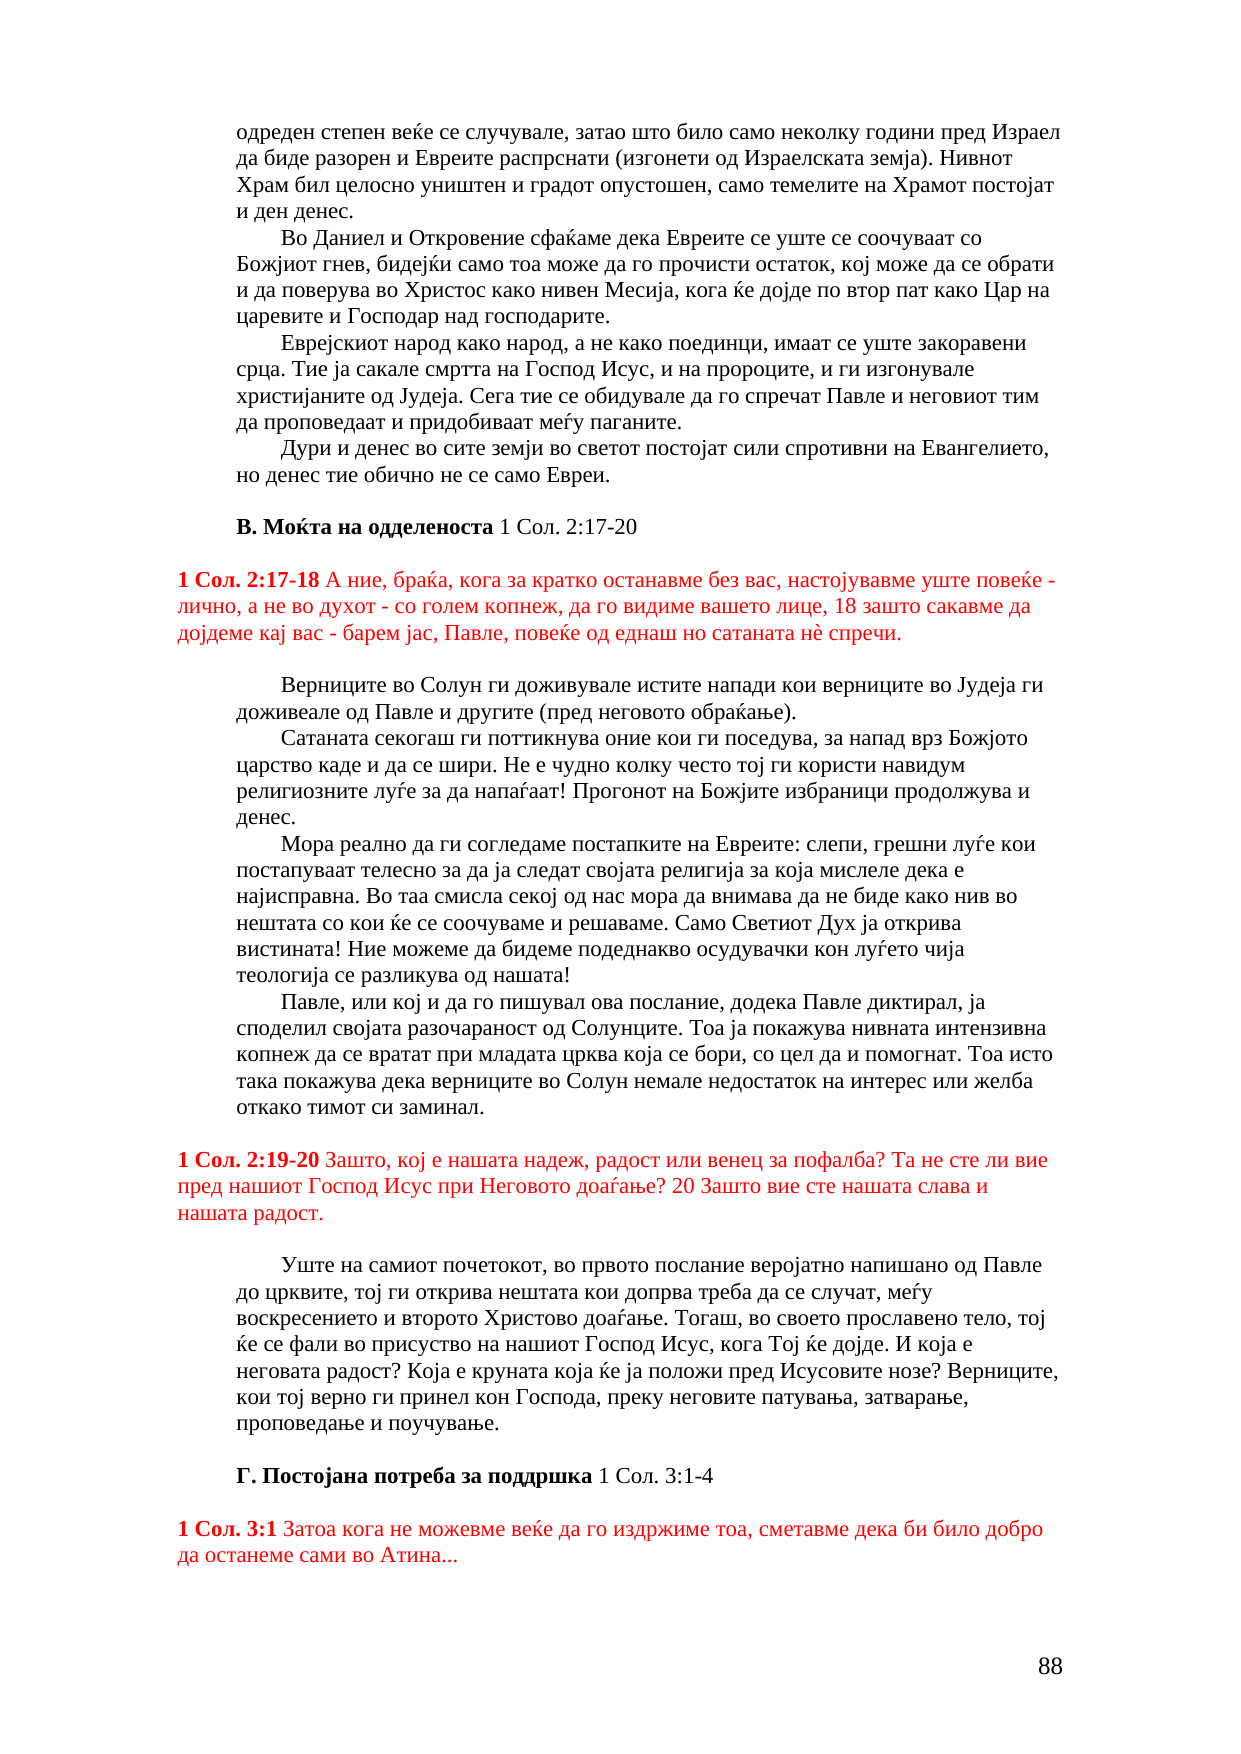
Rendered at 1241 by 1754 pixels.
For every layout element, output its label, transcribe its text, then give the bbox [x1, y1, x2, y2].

text Павле, или кој и да го пишувал ова послание, додека Павле диктирал, ја споделил својата разочараност од Солунците. Тоа ја покажува нивната интензивна копнеж да се вратат при младата црква која се бори, со цел да и помогнат. Тоа исто така покажува дека верниците во Солун немале недостаток на интерес или желба откако тимот си заминал. [236, 988, 1063, 1119]
text Г. Постојана потреба за поддршка 1 Сол. 3:1-4 [236, 1462, 1063, 1488]
text В. Моќта на одделеноста 1 Сол. 2:17-20 [236, 513, 1063, 540]
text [236, 118, 1063, 223]
text Дури и денес во сите земји во светот постојат сили спротивни на Евангелието, но денес тие обично не се само Евреи. [236, 434, 1063, 487]
text 1 Сол. 3:1 Затоа кога не можевме веќе да го издржиме тоа, сметавме дека би било добро да останеме сами во Атина... [177, 1515, 1063, 1568]
text Еврејскиот народ како народ, а не како поединци, имаат се уште закоравени срца. Тие ја сакале смртта на Господ Исус, и на пророците, и ги изгонувале христијаните од Јудеја. Сега тие се обидувале да го спречат Павле и неговиот тим да проповедаат и придобиваат меѓу паганите. [236, 329, 1063, 434]
text Уште на самиот почетокот, во првото послание веројатно напишано од Павле до црквите, тој ги открива нештата кои допрва треба да се случат, меѓу воскресението и второто Христово доаѓање. Тогаш, во своето прославено тело, тој ќе се фали во присуство на нашиот Господ Исус, кога Тој ќе дојде. И која е неговата радост? Која е круната која ќе ја положи пред Исусовите нозе? Верниците, кои тој верно ги принел кон Господа, преку неговите патувања, затварање, проповедање и поучување. [236, 1251, 1063, 1436]
text 1 Сол. 2:19-20 Зашто, кој е нашата надеж, радост или венец за пофалба? Та не сте ли вие пред нашиот Господ Исус при Неговото доаѓање? 20 Зашто вие сте нашата слава и нашата радост. [177, 1146, 1063, 1225]
text Mора реално да ги согледаме постапките на Евреите: слепи, грешни луѓе кои постапуваат телесно за да ја следат својата религија за која мислеле дека е најисправна. Во таа смисла секој од нас мора да внимава да не биде како нив во нештата со кои ќе се соочуваме и решаваме. Само Светиот Дух ја открива вистината! Ние можеме да бидеме подеднакво осудувачки кон луѓето чија теологија се разликува од нашата! [236, 830, 1063, 988]
text Во Даниел и Откровение сфаќаме дека Евреите се уште се соочуваат со Божјиот гнев, бидејќи само тоа може да го прочисти остаток, кој може да се обрати и да поверува во Христос како нивен Месија, кога ќе дојде по втор пат како Цар на царевите и Господар над господарите. [236, 223, 1063, 329]
text 1 Сол. 2:17-18 А ние, браќа, кога за кратко останавме без вас, настојувавме уште повеќе - лично, а не во духот - со голем копнеж, да го видиме вашето лице, 18 зашто сакавме да дојдеме кај вас - барем јас, Павле, повеќе од еднаш но сатаната нè спречи. [177, 566, 1063, 645]
text Верниците во Солун ги доживувале истите напади кои верниците во Јудеја ги доживеале од Павле и другите (пред неговото обраќање). [236, 672, 1063, 724]
text Сатаната секогаш ги поттикнува оние кои ги поседува, за напад врз Божјото царство каде и да се шири. Не е чудно колку често тој ги користи навидум религиозните луѓе за да напаѓаат! Прогонот на Божјите избраници продолжува и денес. [236, 724, 1063, 830]
